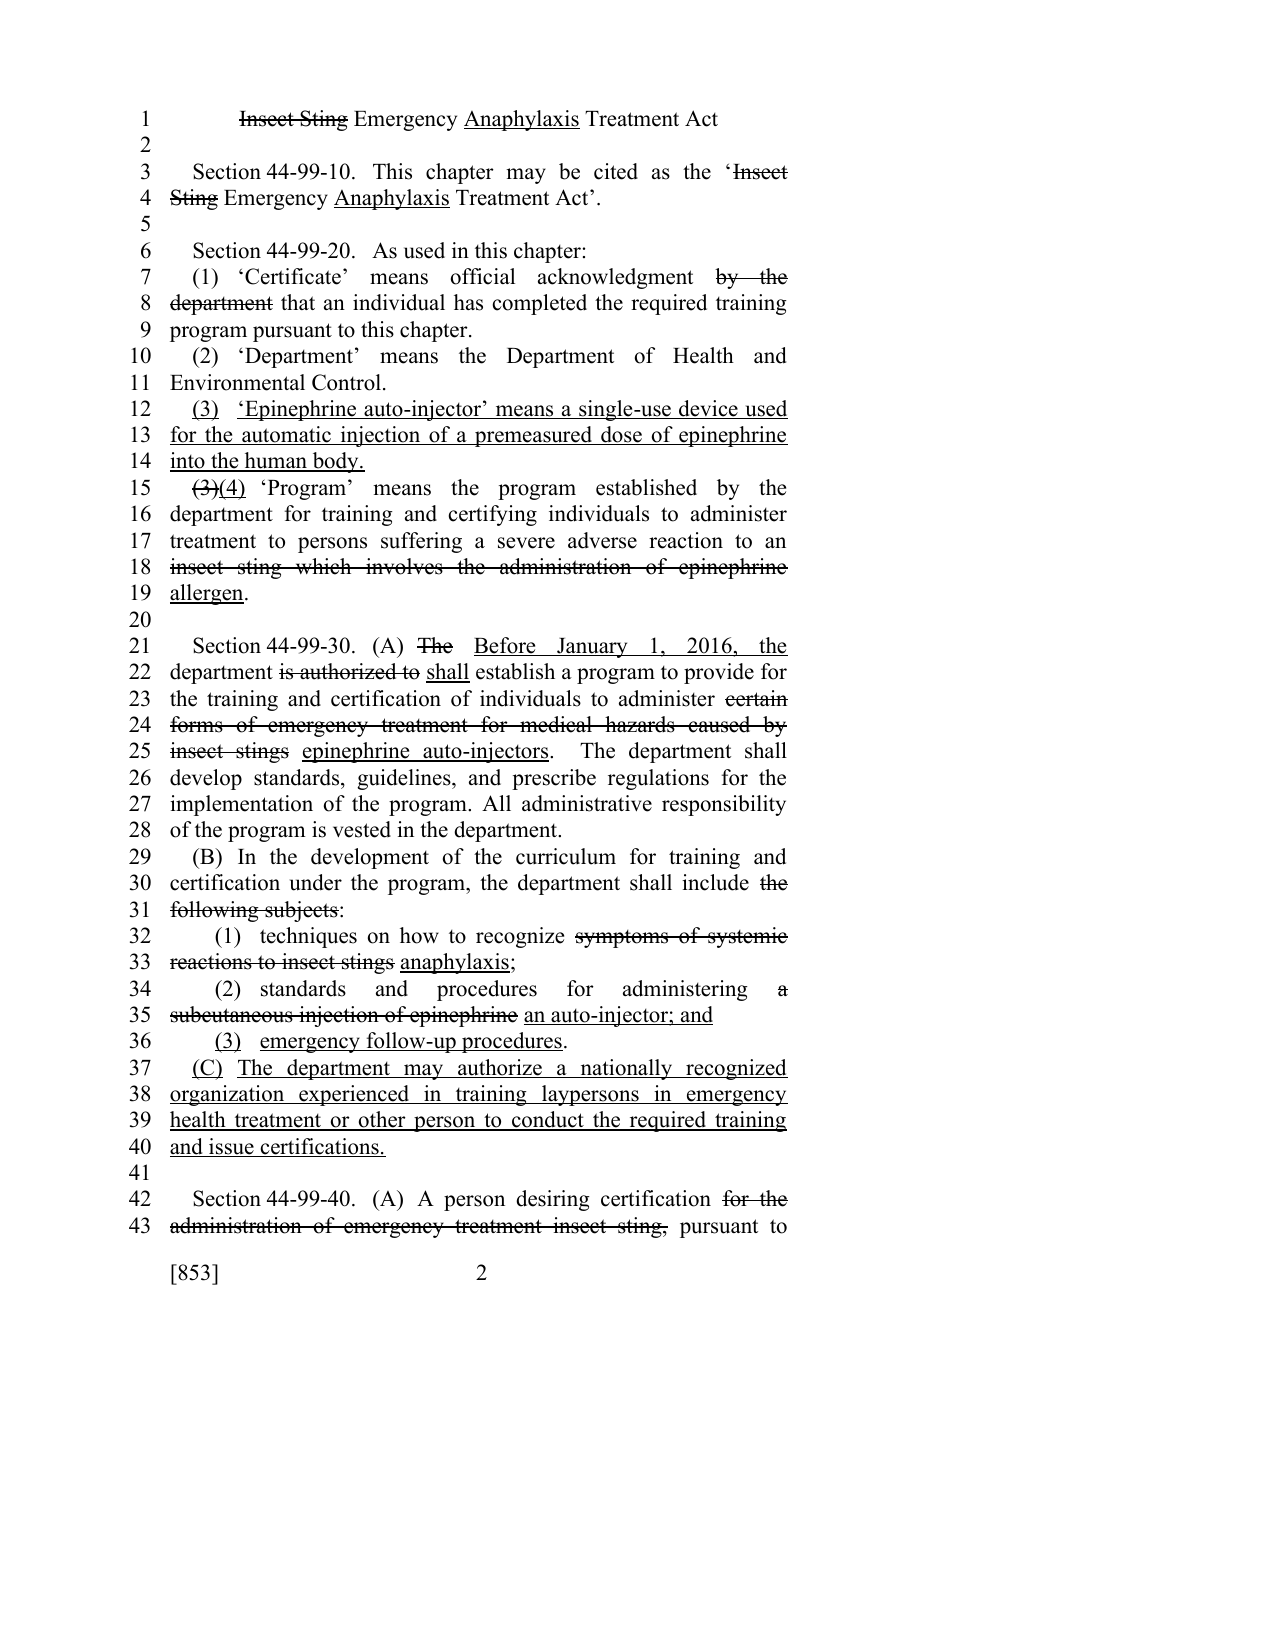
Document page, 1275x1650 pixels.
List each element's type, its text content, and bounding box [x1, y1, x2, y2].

text (3) ‘Epinephrine auto-injector’ means a single-use device used for the automatic injection of a premeasured dose of epinephrine into the human body. [169, 395, 787, 444]
text Section 44-99-10. This chapter may be cited as the ‘Insect Sting Emergency Anaphylaxis Treatment Act’. [169, 158, 787, 210]
text (3)(4) ‘Program’ means the program established by the department for training and certifying individuals to administer treatment to persons suffering a severe adverse reaction to an insect sting which involves the administration of epinephrine allergen. [169, 568, 787, 606]
text (C) The department may authorize a nationally recognized organization experienced in training laypersons in emergency health treatment or other person to conduct the required training and issue certifications. [169, 1104, 787, 1129]
text (2) standards and procedures for administering a subcutaneous injection of epinephrine an auto-injector; and [169, 975, 787, 1027]
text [169, 1186, 787, 1238]
text (C) The department may authorize a nationally recognized organization experienced in training laypersons in emergency health treatment or other person to conduct the required training and issue certifications. [169, 1054, 787, 1103]
text (3) emergency follow-up procedures. [169, 1027, 787, 1054]
text (1) techniques on how to recognize symptoms of systemic reactions to insect stings anaphylaxis; [169, 922, 787, 975]
text Section 44-99-20. As used in this chapter: [169, 237, 787, 263]
text Insect Sting Emergency Anaphylaxis Treatment Act [169, 105, 787, 131]
text (3) ‘Epinephrine auto-injector’ means a single-use device used for the automatic injection of a premeasured dose of epinephrine into the human body. [169, 445, 787, 474]
text (2) ‘Department’ means the Department of Health and Environmental Control. [169, 342, 787, 395]
text Section 44-99-30. (A) The Before January 1, 2016, the department is authorized to shall establish a program to provide for the training and certification of individuals to administer certain forms of emergency treatment for medical hazards caused by insect stings epinephrine auto-injectors. The department shall develop standards, guidelines, and prescribe regulations for the implementation of the program. All administrative responsibility of the program is vested in the department. [169, 726, 787, 843]
text (B) In the development of the curriculum for training and certification under the program, the department shall include the following subjects: [169, 843, 787, 922]
text (1) ‘Certificate’ means official acknowledgment by the department that an individual has completed the required training program pursuant to this chapter. [169, 263, 787, 342]
text (C) The department may authorize a nationally recognized organization experienced in training laypersons in emergency health treatment or other person to conduct the required training and issue certifications. [169, 1130, 787, 1159]
text Section 44-99-30. (A) The Before January 1, 2016, the department is authorized to shall establish a program to provide for the training and certification of individuals to administer certain forms of emergency treatment for medical hazards caused by insect stings epinephrine auto-injectors. The department shall develop standards, guidelines, and prescribe regulations for the implementation of the program. All administrative responsibility of the program is vested in the department. [169, 632, 787, 725]
text (3)(4) ‘Program’ means the program established by the department for training and certifying individuals to administer treatment to persons suffering a severe adverse reaction to an insect sting which involves the administration of epinephrine allergen. [169, 474, 787, 567]
